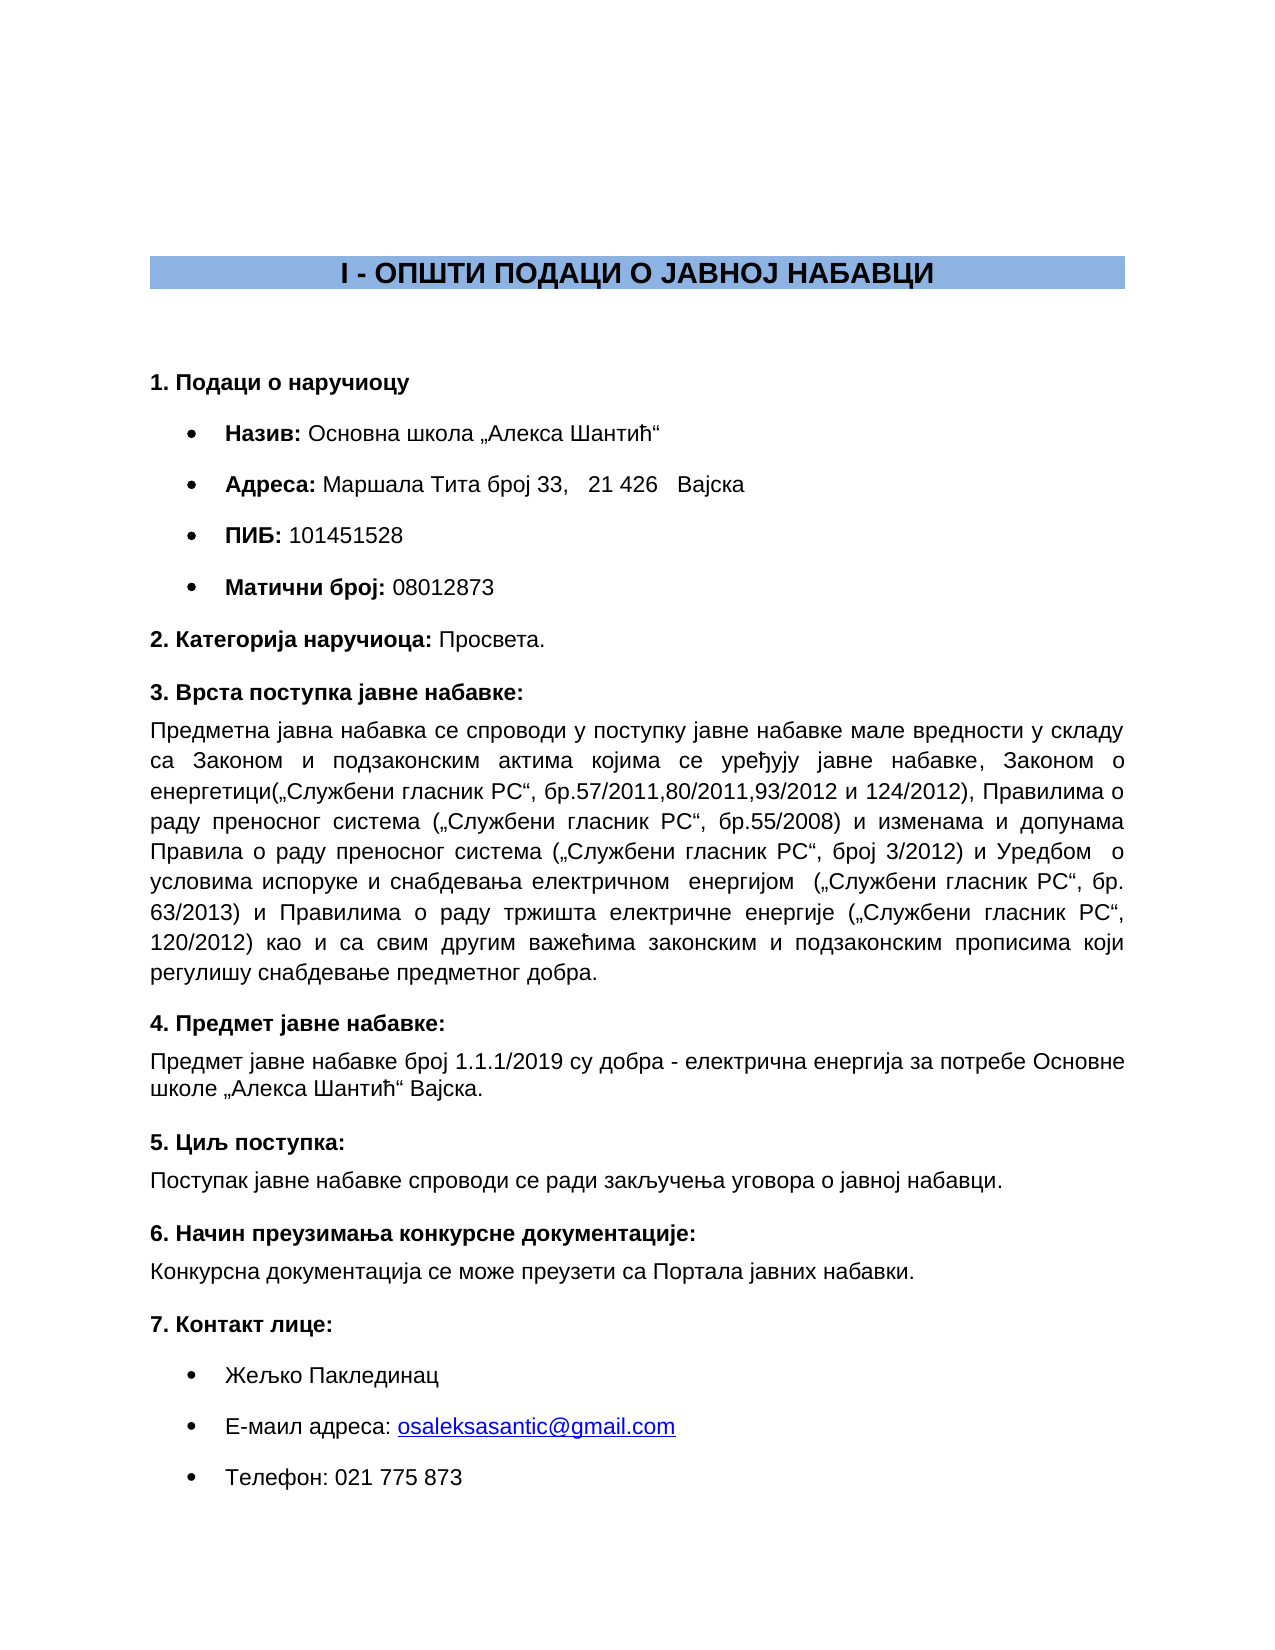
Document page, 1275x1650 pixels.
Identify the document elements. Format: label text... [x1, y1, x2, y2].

text 7. Контакт лице: [150, 1311, 1125, 1337]
list Е-маил адреса: osaleksasantic@gmail.com [187, 1413, 1125, 1439]
list Матични број: 08012873 [187, 573, 1125, 600]
text 5. Циљ поступка: [150, 1129, 1125, 1155]
text 6. Начин преузимања конкурсне документације: [150, 1220, 1125, 1246]
text 2. Категорија наручиоца: Просвета. [150, 626, 1125, 652]
list Телефон: 021 775 873 [187, 1464, 1125, 1491]
text Поступак јавне набавке спроводи се ради закључења уговора о јавној набавци. [150, 1167, 1125, 1194]
text 3. Врста поступка јавне набавке: [150, 679, 1125, 705]
text Предмет јавне набавке број 1.1.1/2019 су добра - електрична енергија за потребе Основне школе „Алекса Шантић“ Вајска. [150, 1048, 1125, 1101]
list Жељко Паклединац [187, 1362, 1125, 1388]
text Конкурсна документација се може преузети са Портала јавних набавки. [150, 1258, 1125, 1285]
text 1. Подаци о наручиоцу [150, 369, 1125, 396]
list Назив: Основна школа „Алекса Шантић“ [187, 420, 1125, 447]
text Предметна јавна набавка се спроводи у поступку јавне набавке мале вредности у складу са Законом и подзаконским актима којима се уређују јавне набавке, Законом о енергетици(„Службени гласник РС“, бр.57/2011,80/2011,93/2012 и 124/2012), Правилима о раду преносног система („Службени гласник РС“, бр.55/2008) и изменама и допунама Правила о раду преносног система („Службени гласник РС“, број 3/2012) и Уредбом о условима испоруке и снабдевања електричном енергијом („Службени гласник РС“, бр. 63/2013) и Правилима о раду тржишта електричне енергије („Службени гласник РС“, 120/2012) као и са свим другим важећима законским и подзаконским прописима који регулишу снабдевање предметног добра. [150, 717, 1125, 985]
text 4. Предмет јавне набавке: [150, 1010, 1125, 1036]
list Адреса: Маршала Тита број 33, 21 426 Вајска [187, 471, 1125, 498]
text I - ОПШТИ ПОДАЦИ О ЈАВНОЈ НАБАВЦИ [150, 256, 1125, 289]
list ПИБ: 101451528 [187, 522, 1125, 549]
